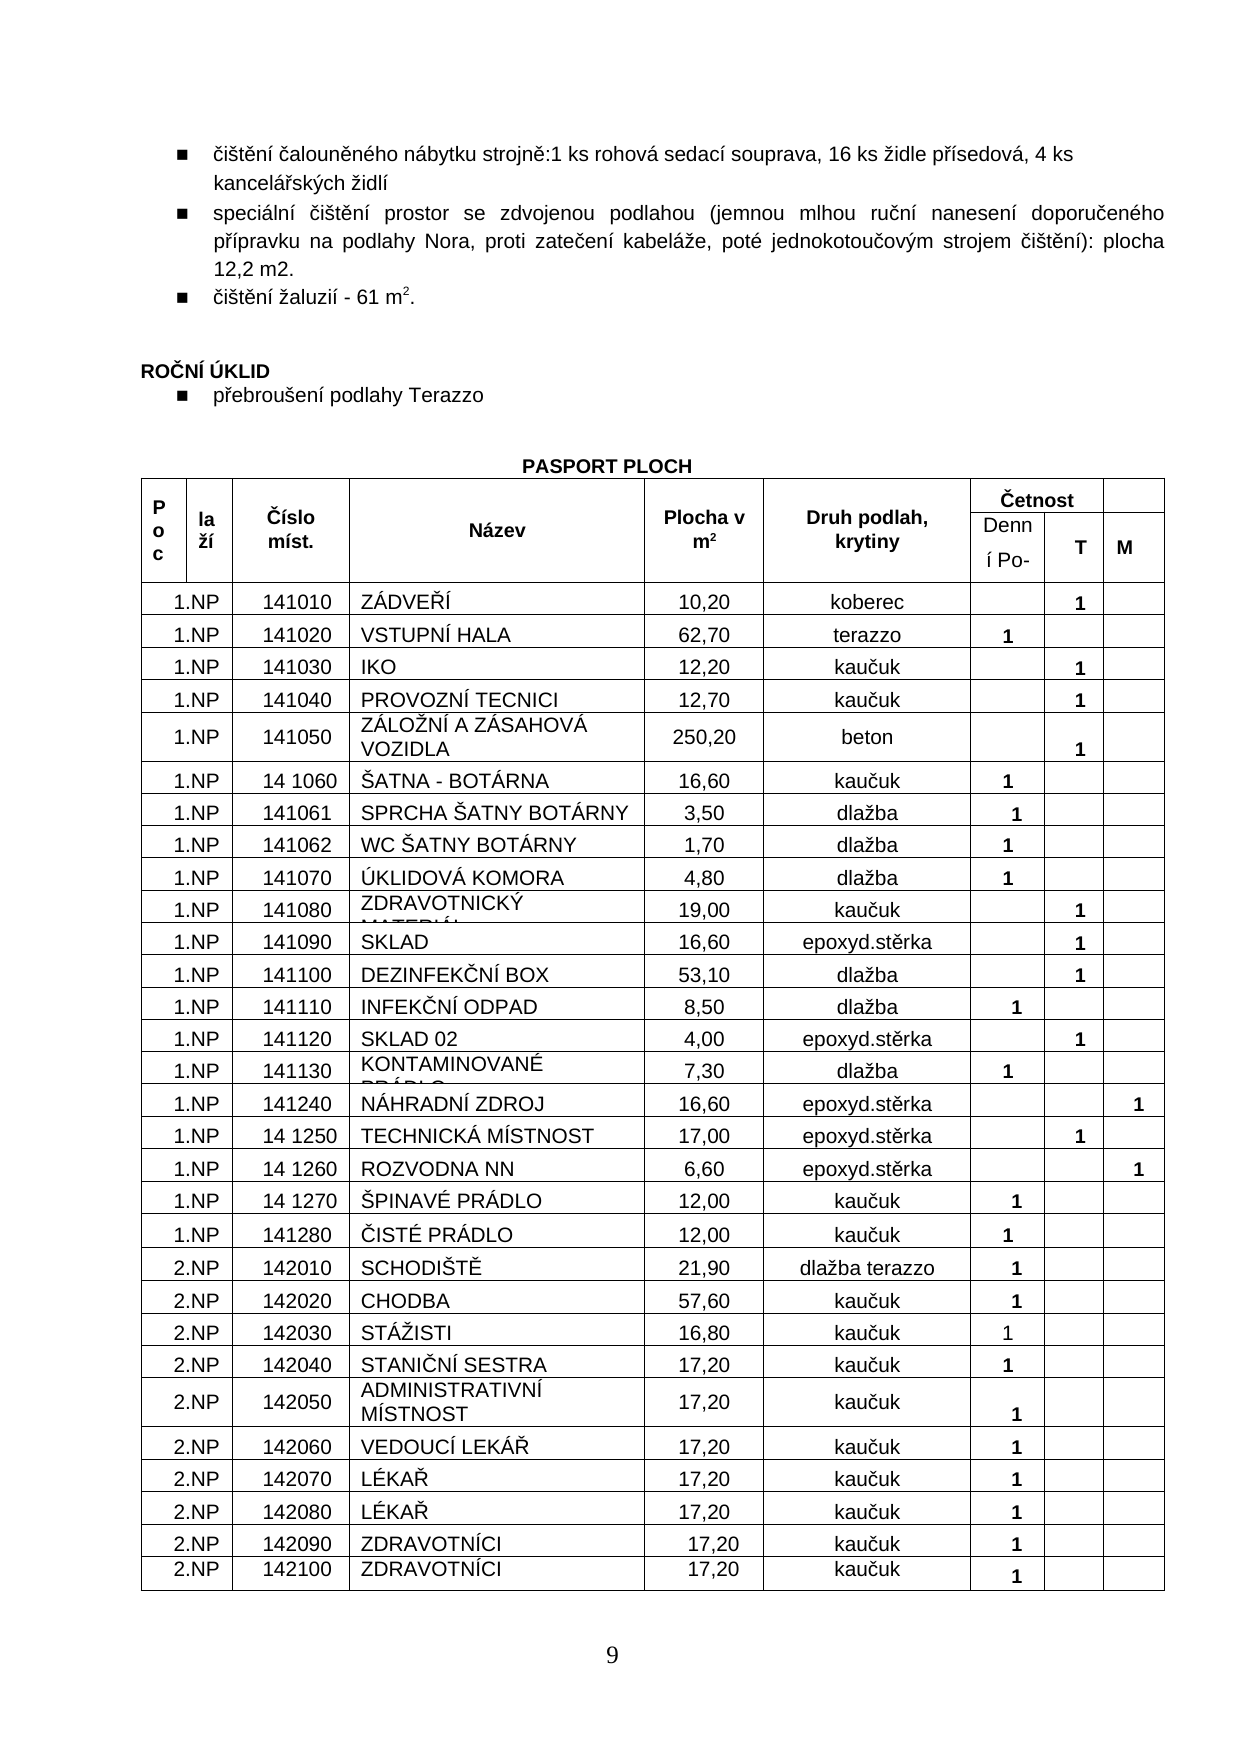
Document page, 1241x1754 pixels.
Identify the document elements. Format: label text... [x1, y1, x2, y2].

table_cell 142080 [233, 1492, 349, 1523]
table_cell 141062 [233, 826, 349, 857]
table_cell 141040 [233, 680, 349, 712]
table_cell 12,00 [645, 1182, 763, 1212]
table_cell kaučuk [764, 1378, 970, 1426]
table_cell 17,00 [645, 1117, 763, 1148]
table_cell [1104, 955, 1164, 987]
table_cell 1 [1045, 648, 1103, 679]
table_cell 1 [1045, 955, 1103, 987]
table_cell 17,20 [645, 1557, 763, 1589]
table_cell [1104, 648, 1164, 679]
table_cell [1045, 1378, 1103, 1426]
table_header [1104, 479, 1164, 512]
table_cell SKLAD [350, 923, 644, 954]
table_cell 141020 [233, 615, 349, 647]
table_cell 1 [971, 1460, 1044, 1491]
table_cell TECHNICKÁ MÍSTNOST [350, 1117, 644, 1148]
table_cell 1.NP [142, 1020, 232, 1051]
table_cell 1 [1045, 1020, 1103, 1051]
table_cell 12,70 [645, 680, 763, 712]
table_cell ZDRAVOTNÍCI [350, 1557, 644, 1589]
table_cell kaučuk [764, 762, 970, 793]
table_header Plocha v m2 [645, 479, 763, 582]
table_cell [1045, 615, 1103, 647]
text ROČNÍ ÚKLID [140, 360, 1166, 383]
table_cell 10,20 [645, 583, 763, 614]
table_cell CHODBA [350, 1281, 644, 1312]
table_cell [1045, 826, 1103, 857]
table_cell kaučuk [764, 1492, 970, 1523]
table_cell 1 [1045, 923, 1103, 954]
table_cell M [1104, 513, 1164, 582]
table_cell 1.NP [142, 713, 232, 761]
table_cell dlažba [764, 1052, 970, 1083]
table_cell kaučuk [764, 1460, 970, 1491]
table_cell 17,20 [645, 1346, 763, 1377]
table_cell [1104, 923, 1164, 954]
table_cell 2.NP [142, 1378, 232, 1426]
table_cell 1 [971, 1378, 1044, 1426]
table_cell 1.NP [142, 1214, 232, 1247]
table_cell kaučuk [764, 1525, 970, 1556]
table_cell 1 [971, 1314, 1044, 1345]
table_cell 1.NP [142, 1117, 232, 1148]
table_cell 17,20 [645, 1427, 763, 1458]
table_cell [1104, 680, 1164, 712]
table_cell [971, 1020, 1044, 1051]
table_cell [1104, 762, 1164, 793]
table_cell 141030 [233, 648, 349, 679]
table_cell [1104, 1020, 1164, 1051]
table_cell [1045, 1492, 1103, 1523]
table_cell 57,60 [645, 1281, 763, 1312]
table_cell 1 [1045, 1117, 1103, 1148]
table_cell ZÁLOŽNÍ A ZÁSAHOVÁ VOZIDLA [350, 713, 644, 761]
table_cell KONTAMINOVANÉ PRÁDLO [350, 1052, 644, 1083]
table_cell ZDRAVOTNÍCI [350, 1525, 644, 1556]
table_cell 1 [1104, 1084, 1164, 1116]
table_cell 2.NP [142, 1460, 232, 1491]
table_header laží [187, 479, 232, 582]
table_cell ROZVODNA NN [350, 1149, 644, 1181]
table_cell [1045, 1214, 1103, 1247]
table_cell ŠATNA - BOTÁRNA [350, 762, 644, 793]
table_cell [1104, 1460, 1164, 1491]
list čištění čalouněného nábytku strojně:1 ks rohová sedací souprava, 16 ks židle přísedová, 4 ks kancelářských židlí [176, 142, 1166, 195]
table_cell 2.NP [142, 1314, 232, 1345]
table_cell 1 [1045, 713, 1103, 761]
table_cell 142090 [233, 1525, 349, 1556]
table_cell ŠPINAVÉ PRÁDLO [350, 1182, 644, 1212]
table_cell 1 [1045, 891, 1103, 922]
table_cell ČISTÉ PRÁDLO [350, 1214, 644, 1247]
table_cell 1 [971, 1557, 1044, 1589]
table_cell SCHODIŠTĚ [350, 1248, 644, 1280]
table_cell 141100 [233, 955, 349, 987]
table_cell DEZINFEKČNÍ BOX [350, 955, 644, 987]
table_cell dlažba [764, 988, 970, 1018]
table_cell 142070 [233, 1460, 349, 1491]
table_cell 21,90 [645, 1248, 763, 1280]
table_cell epoxyd.stěrka [764, 1117, 970, 1148]
table_cell ADMINISTRATIVNÍ MÍSTNOST [350, 1378, 644, 1426]
table_cell kaučuk [764, 680, 970, 712]
table_cell [971, 955, 1044, 987]
table_cell [1104, 1052, 1164, 1083]
table_cell 2.NP [142, 1281, 232, 1312]
table_cell epoxyd.stěrka [764, 1149, 970, 1181]
table_cell [1104, 615, 1164, 647]
table_cell 17,20 [645, 1378, 763, 1426]
table_cell 141240 [233, 1084, 349, 1116]
table_cell 1 [971, 1214, 1044, 1247]
table_cell dlažba [764, 794, 970, 825]
table_header Druh podlah, krytiny [764, 479, 970, 582]
table_cell 1,70 [645, 826, 763, 857]
table_cell 141050 [233, 713, 349, 761]
table_cell 2.NP [142, 1346, 232, 1377]
table_cell kaučuk [764, 1314, 970, 1345]
table_cell LÉKAŘ [350, 1492, 644, 1523]
table_cell 2.NP [142, 1557, 232, 1589]
table_cell 16,60 [645, 762, 763, 793]
table_cell kaučuk [764, 1281, 970, 1312]
table_cell [971, 648, 1044, 679]
table_cell STANIČNÍ SESTRA [350, 1346, 644, 1377]
table_cell 1.NP [142, 762, 232, 793]
table_cell [1104, 1557, 1164, 1589]
table_cell 142100 [233, 1557, 349, 1589]
table_cell epoxyd.stěrka [764, 1020, 970, 1051]
table_cell 12,00 [645, 1214, 763, 1247]
table_cell [971, 583, 1044, 614]
table_cell 1.NP [142, 615, 232, 647]
table_cell [1104, 1248, 1164, 1280]
table_cell [1104, 1492, 1164, 1523]
table_header Četnost [971, 479, 1103, 512]
table_cell 142010 [233, 1248, 349, 1280]
table_cell dlažba [764, 955, 970, 987]
table_cell 141110 [233, 988, 349, 1018]
table_cell [1104, 1378, 1164, 1426]
table_cell 142040 [233, 1346, 349, 1377]
list čištění žaluzií - 61 m2. [140, 284, 1166, 308]
table_cell VSTUPNÍ HALA [350, 615, 644, 647]
table_cell NÁHRADNÍ ZDROJ [350, 1084, 644, 1116]
table_cell [1104, 1314, 1164, 1345]
table_cell [971, 1149, 1044, 1181]
table_cell SKLAD 02 [350, 1020, 644, 1051]
table_cell kaučuk [764, 891, 970, 922]
table_cell 2.NP [142, 1248, 232, 1280]
table_cell 16,80 [645, 1314, 763, 1345]
table_cell 142030 [233, 1314, 349, 1345]
table_cell 1 [971, 1525, 1044, 1556]
table_cell [1045, 1281, 1103, 1312]
text PASPORT PLOCH [522, 455, 1166, 478]
table_cell 1.NP [142, 826, 232, 857]
table_cell [1104, 1427, 1164, 1458]
table_cell 8,50 [645, 988, 763, 1018]
table_cell [1104, 858, 1164, 889]
table_cell dlažba terazzo [764, 1248, 970, 1280]
table_cell [1104, 891, 1164, 922]
table_cell 1.NP [142, 1149, 232, 1181]
table_cell [1045, 1460, 1103, 1491]
table_cell [1045, 1525, 1103, 1556]
table_cell Denní Po-Ne [971, 513, 1044, 582]
table_cell kaučuk [764, 648, 970, 679]
table_cell ZÁDVEŘÍ [350, 583, 644, 614]
table_cell PROVOZNÍ TECNICI [350, 680, 644, 712]
table_cell 142060 [233, 1427, 349, 1458]
table_cell 1 [971, 858, 1044, 889]
table_cell 1.NP [142, 1084, 232, 1116]
table_cell koberec [764, 583, 970, 614]
table_cell 17,20 [645, 1525, 763, 1556]
table_cell 3,50 [645, 794, 763, 825]
table_cell ZDRAVOTNICKÝ MATERIÁL [350, 891, 644, 922]
table_cell 1.NP [142, 680, 232, 712]
table_cell 12,20 [645, 648, 763, 679]
table_cell 2.NP [142, 1525, 232, 1556]
table_cell kaučuk [764, 1214, 970, 1247]
table_cell 1 [971, 1248, 1044, 1280]
table_cell 142020 [233, 1281, 349, 1312]
table_cell [1045, 794, 1103, 825]
table_cell 1 [971, 1492, 1044, 1523]
table_cell [1045, 1052, 1103, 1083]
table_cell [1045, 1084, 1103, 1116]
table_cell [971, 1117, 1044, 1148]
table_cell 6,60 [645, 1149, 763, 1181]
table_cell SPRCHA ŠATNY BOTÁRNY [350, 794, 644, 825]
table_cell epoxyd.stěrka [764, 1084, 970, 1116]
table_header Poc [142, 479, 186, 582]
table_cell [1104, 1525, 1164, 1556]
table_cell 1 [971, 1346, 1044, 1377]
table_cell 62,70 [645, 615, 763, 647]
table_header Název [350, 479, 644, 582]
table_cell LÉKAŘ [350, 1460, 644, 1491]
list speciální čištění prostor se zdvojenou podlahou (jemnou mlhou ruční nanesení doporučeného přípravku na podlahy Nora, proti zatečení kabeláže, poté jednokotoučovým strojem čištění): plocha 12,2 m2. [176, 200, 1166, 280]
table_cell 141130 [233, 1052, 349, 1083]
table_cell [1045, 762, 1103, 793]
table_cell kaučuk [764, 1427, 970, 1458]
table_cell 141120 [233, 1020, 349, 1051]
table_cell 4,00 [645, 1020, 763, 1051]
table_cell [971, 891, 1044, 922]
table_cell 1 [971, 1427, 1044, 1458]
table_cell [1045, 1149, 1103, 1181]
table_cell [971, 680, 1044, 712]
table_cell 1.NP [142, 1052, 232, 1083]
table_cell 14 1250 [233, 1117, 349, 1148]
table_cell 250,20 [645, 713, 763, 761]
table_cell [1045, 1557, 1103, 1589]
table_cell 1.NP [142, 955, 232, 987]
table_cell 17,20 [645, 1492, 763, 1523]
table_cell [971, 713, 1044, 761]
table_cell [1104, 713, 1164, 761]
list přebroušení podlahy Terazzo [140, 383, 1166, 407]
table_cell 4,80 [645, 858, 763, 889]
table_header Číslo míst. [233, 479, 349, 582]
table_cell 141061 [233, 794, 349, 825]
table_cell [1104, 583, 1164, 614]
table_cell 1 [1045, 680, 1103, 712]
table_cell 141080 [233, 891, 349, 922]
table_cell [1045, 1314, 1103, 1345]
table_cell 1.NP [142, 988, 232, 1018]
table_cell 14 1260 [233, 1149, 349, 1181]
table_cell 1 [1104, 1149, 1164, 1181]
table_cell VEDOUCÍ LEKÁŘ [350, 1427, 644, 1458]
table_cell dlažba [764, 826, 970, 857]
table_cell kaučuk [764, 1557, 970, 1589]
table_cell 1 [971, 615, 1044, 647]
table_cell kaučuk [764, 1182, 970, 1212]
table_cell terazzo [764, 615, 970, 647]
table_cell [971, 923, 1044, 954]
table_cell 1 [971, 826, 1044, 857]
table_cell [1104, 826, 1164, 857]
table_cell 14 1060 [233, 762, 349, 793]
table_cell [1045, 858, 1103, 889]
table_cell 141280 [233, 1214, 349, 1247]
table_cell [1104, 1182, 1164, 1212]
table_cell IKO [350, 648, 644, 679]
table_cell ÚKLIDOVÁ KOMORA [350, 858, 644, 889]
table_cell 1.NP [142, 891, 232, 922]
table_cell 1 [971, 1281, 1044, 1312]
table_cell 1 [971, 794, 1044, 825]
table_cell WC ŠATNY BOTÁRNY [350, 826, 644, 857]
table_cell [1045, 988, 1103, 1018]
table_cell 2.NP [142, 1492, 232, 1523]
table_cell 141090 [233, 923, 349, 954]
table_cell [971, 1084, 1044, 1116]
table_cell 19,00 [645, 891, 763, 922]
table_cell [1104, 1346, 1164, 1377]
table_cell 1.NP [142, 583, 232, 614]
table_cell STÁŽISTI [350, 1314, 644, 1345]
table_cell [1045, 1346, 1103, 1377]
table_cell 7,30 [645, 1052, 763, 1083]
table_cell [1104, 1117, 1164, 1148]
table_cell 1 [1045, 583, 1103, 614]
table_cell 1.NP [142, 923, 232, 954]
table_cell [1104, 988, 1164, 1018]
table_cell 141010 [233, 583, 349, 614]
table_cell 53,10 [645, 955, 763, 987]
table_cell [1104, 1281, 1164, 1312]
table_cell [1045, 1182, 1103, 1212]
table_cell 1.NP [142, 1182, 232, 1212]
table_cell 1 [971, 988, 1044, 1018]
table_cell 1.NP [142, 648, 232, 679]
table_cell dlažba [764, 858, 970, 889]
table_cell [1045, 1427, 1103, 1458]
table_cell [1104, 794, 1164, 825]
table_cell T [1045, 513, 1103, 582]
table_cell 16,60 [645, 923, 763, 954]
table_cell 17,20 [645, 1460, 763, 1491]
table_cell 1 [971, 1182, 1044, 1212]
table_cell 1 [971, 762, 1044, 793]
table_cell 1.NP [142, 858, 232, 889]
table_cell [1104, 1214, 1164, 1247]
table_cell 1.NP [142, 794, 232, 825]
table_cell 142050 [233, 1378, 349, 1426]
table_cell 141070 [233, 858, 349, 889]
table_cell INFEKČNÍ ODPAD [350, 988, 644, 1018]
table_cell 1 [971, 1052, 1044, 1083]
table_cell kaučuk [764, 1346, 970, 1377]
table_cell 16,60 [645, 1084, 763, 1116]
table_cell 2.NP [142, 1427, 232, 1458]
table_cell 14 1270 [233, 1182, 349, 1212]
table_cell [1045, 1248, 1103, 1280]
table_cell beton [764, 713, 970, 761]
table_cell epoxyd.stěrka [764, 923, 970, 954]
